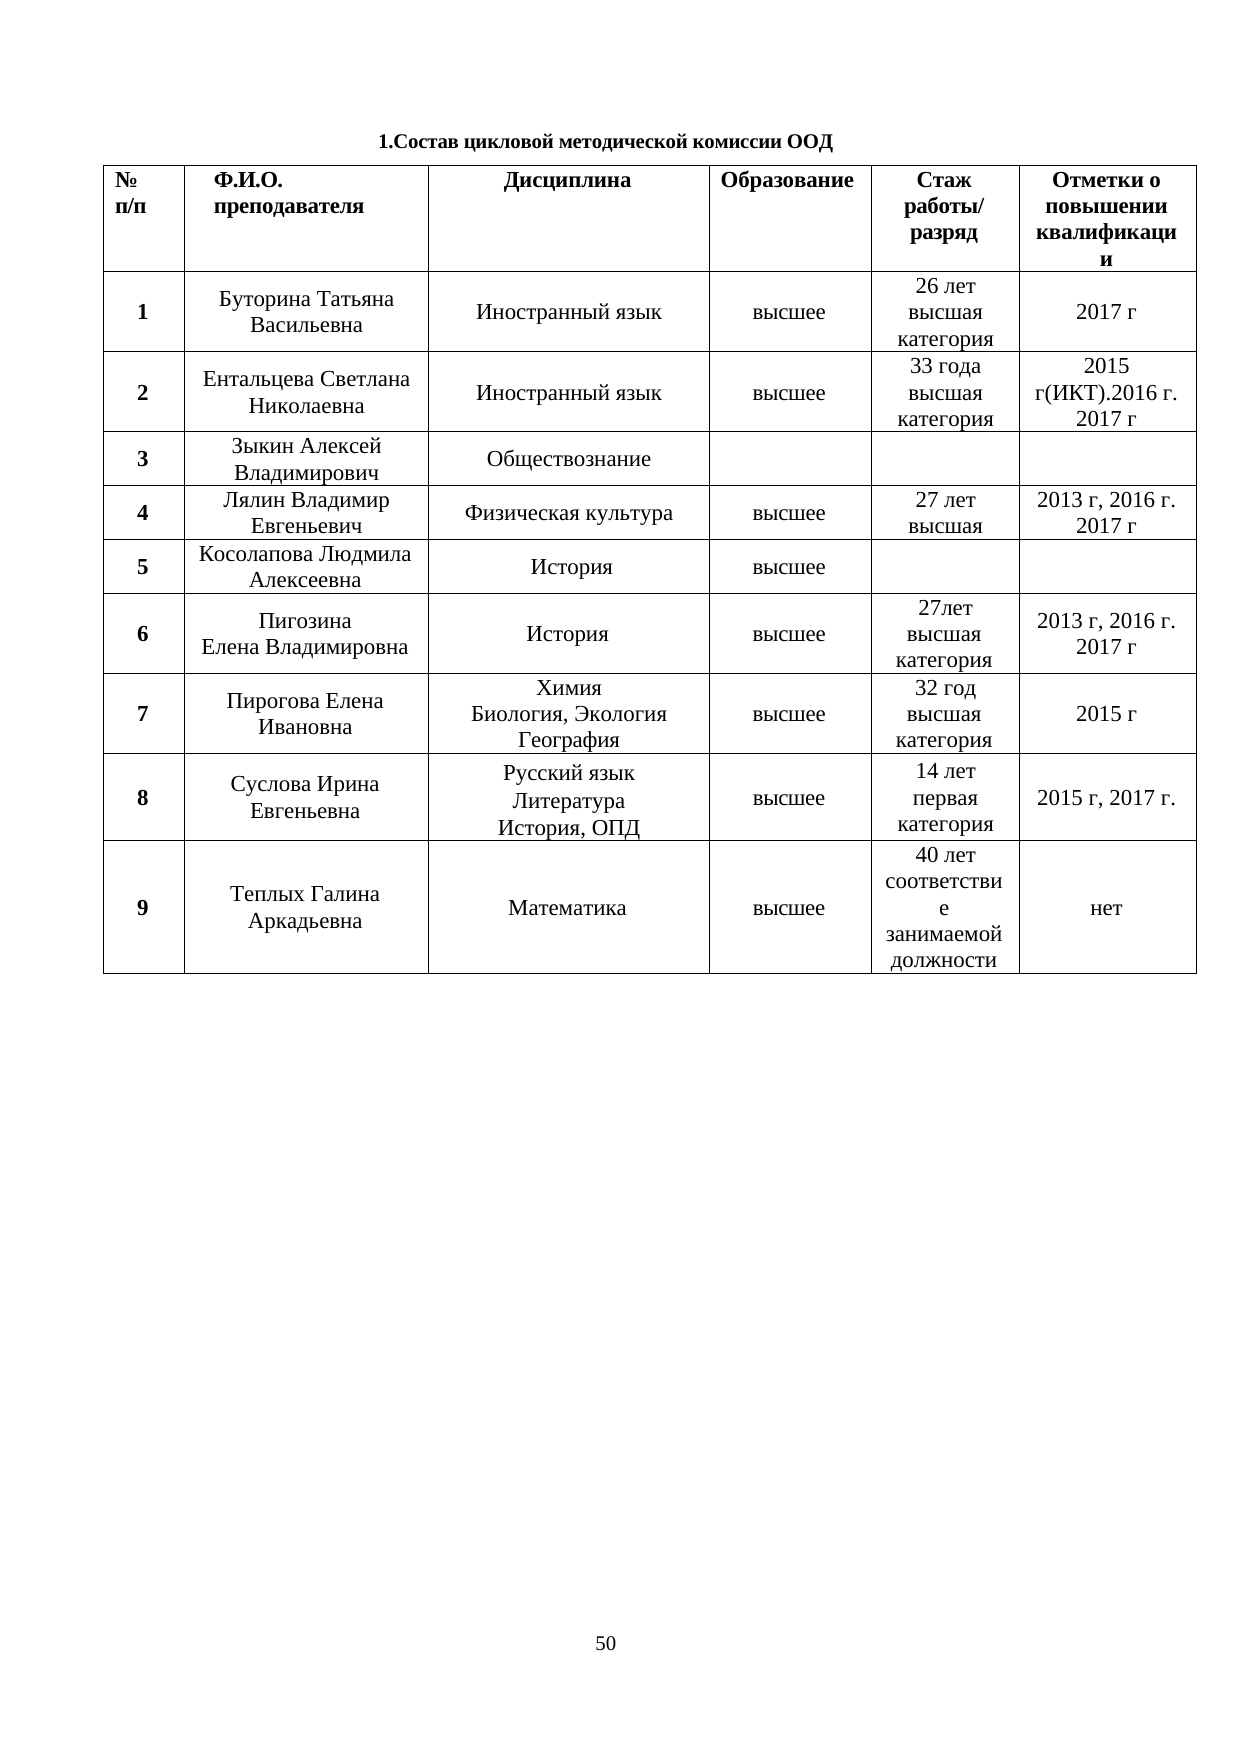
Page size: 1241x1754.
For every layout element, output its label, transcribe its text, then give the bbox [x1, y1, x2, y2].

table_cell высшее [710, 754, 871, 840]
table_cell 2017 г [1020, 272, 1196, 351]
table_cell высшее [710, 486, 871, 539]
table_cell 7 [104, 674, 184, 753]
table_header Отметки о повышении квалификации [1020, 166, 1196, 271]
table_cell высшее [710, 272, 871, 351]
table_cell Физическая культура [429, 486, 709, 539]
table_cell 4 [104, 486, 184, 539]
table_header № п/п [104, 166, 184, 271]
table_cell Русский язык Литература История, ОПД [429, 754, 709, 840]
table_header Дисциплина [429, 166, 709, 271]
table_cell высшее [710, 540, 871, 592]
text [118, 128, 1092, 153]
table_cell Иностранный язык [429, 352, 709, 431]
table_cell Суслова Ирина Евгеньевна [185, 754, 428, 840]
table_cell 14 лет первая категория [872, 754, 1019, 840]
table_cell 3 [104, 432, 184, 485]
table_cell 5 [104, 540, 184, 592]
table_cell Ентальцева Светлана Николаевна [185, 352, 428, 431]
table_cell 2015 г(ИКТ).2016 г. 2017 г [1020, 352, 1196, 431]
table_cell высшее [710, 674, 871, 753]
table_cell 8 [104, 754, 184, 840]
table_cell Химия Биология, Экология География [429, 674, 709, 753]
table_cell 2013 г, 2016 г. 2017 г [1020, 486, 1196, 539]
table_cell [710, 432, 871, 485]
table_cell высшее [710, 841, 871, 973]
table_cell Иностранный язык [429, 272, 709, 351]
table_cell 40 лет соответствие занимаемой должности [872, 841, 1019, 973]
table_cell [872, 540, 1019, 592]
table_cell [1020, 432, 1196, 485]
table_cell 6 [104, 594, 184, 673]
table_cell Математика [429, 841, 709, 973]
table_cell 2015 г [1020, 674, 1196, 753]
table_cell 2015 г, 2017 г. [1020, 754, 1196, 840]
table_cell 1 [104, 272, 184, 351]
table_cell 2 [104, 352, 184, 431]
table_cell 2013 г, 2016 г. 2017 г [1020, 594, 1196, 673]
table_cell Лялин Владимир Евгеньевич [185, 486, 428, 539]
table_cell [1020, 540, 1196, 592]
table_header Образование [710, 166, 871, 271]
table_cell 27лет высшая категория [872, 594, 1019, 673]
table_cell История [429, 594, 709, 673]
table_cell 32 год высшая категория [872, 674, 1019, 753]
table_header Стаж работы/ разряд [872, 166, 1019, 271]
table_cell высшее [710, 352, 871, 431]
table_cell Буторина Татьяна Васильевна [185, 272, 428, 351]
table_cell Зыкин Алексей Владимирович [185, 432, 428, 485]
table_cell [872, 432, 1019, 485]
table_cell высшее [710, 594, 871, 673]
table_header Ф.И.О. преподавателя [185, 166, 428, 271]
table_cell Пигозина Елена Владимировна [185, 594, 428, 673]
table_cell История [429, 540, 709, 592]
table_cell 9 [104, 841, 184, 973]
table_cell Теплых Галина Аркадьевна [185, 841, 428, 973]
table_cell Пирогова Елена Ивановна [185, 674, 428, 753]
table_cell Обществознание [429, 432, 709, 485]
table_cell Косолапова Людмила Алексеевна [185, 540, 428, 592]
table_cell нет [1020, 841, 1196, 973]
